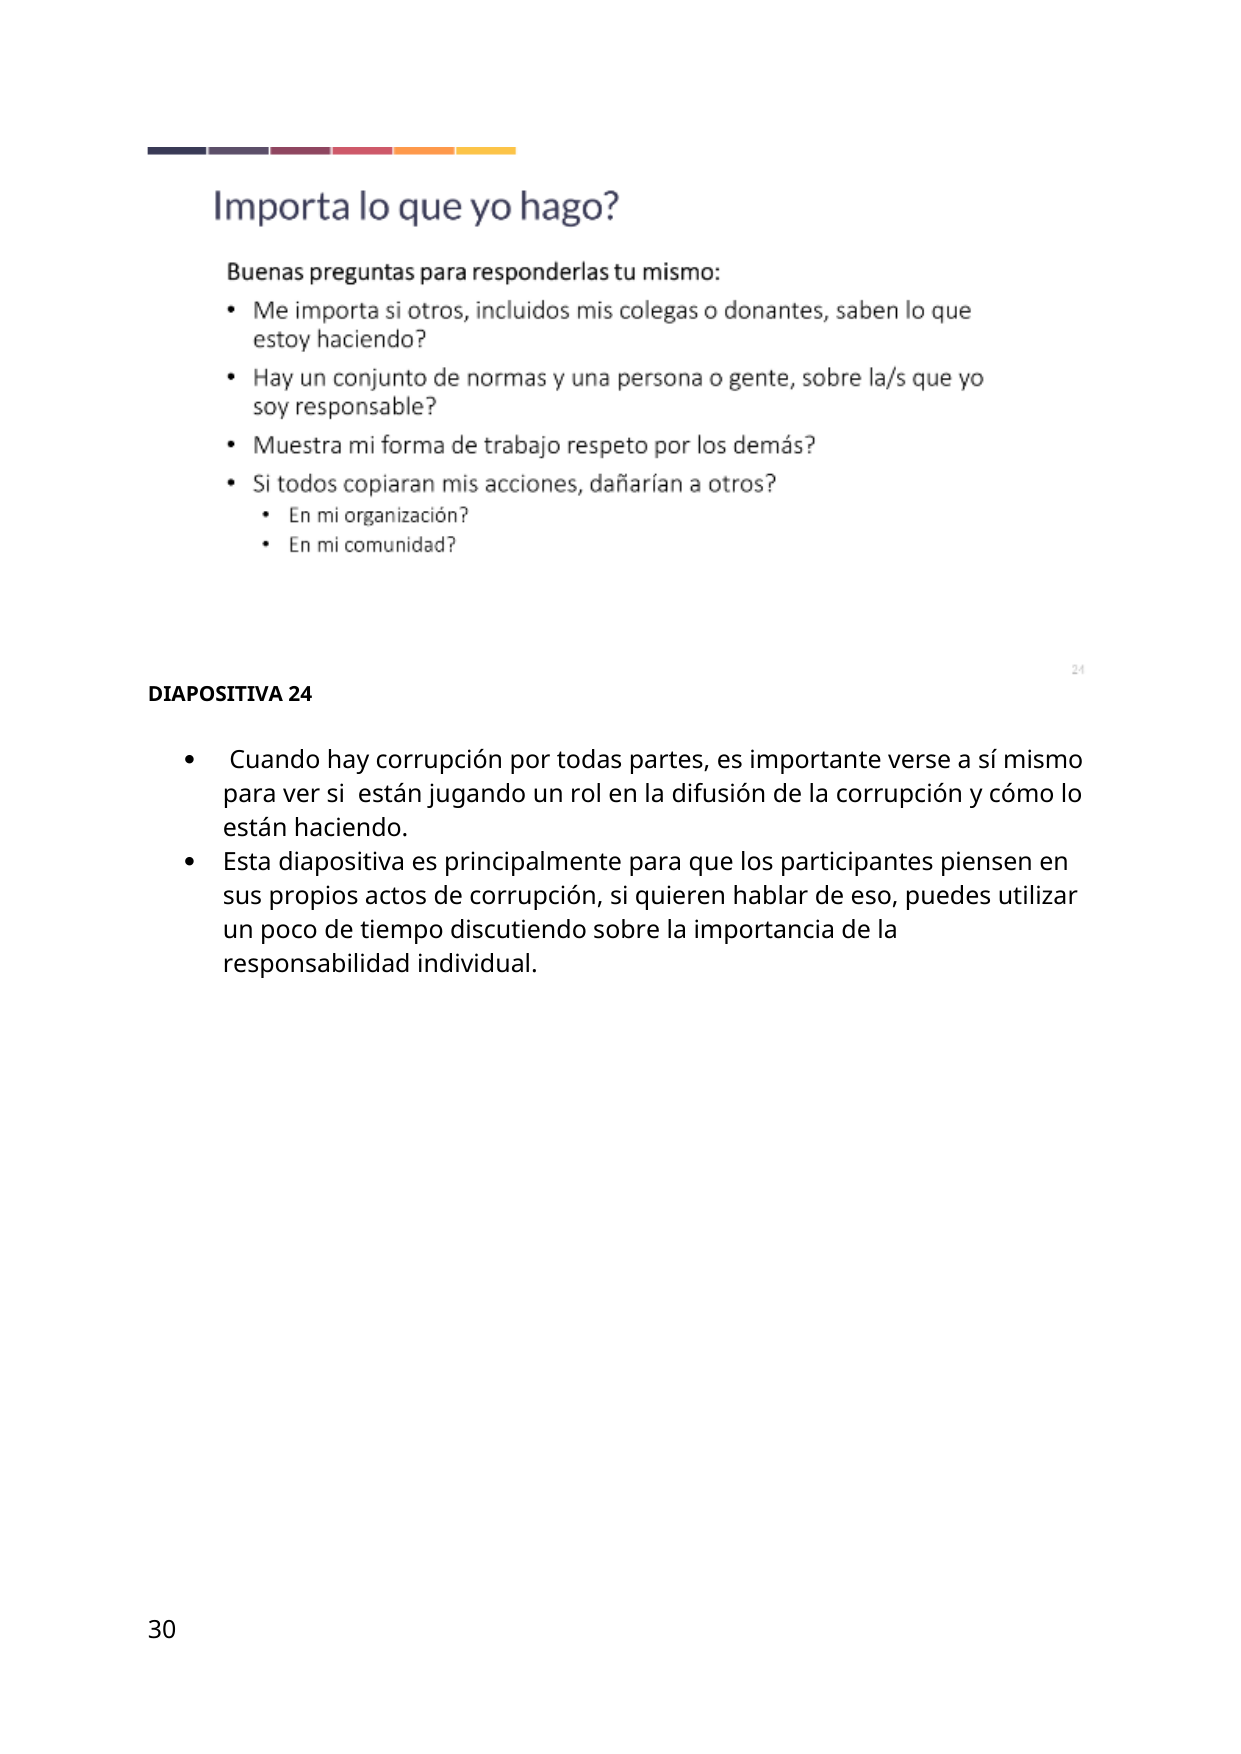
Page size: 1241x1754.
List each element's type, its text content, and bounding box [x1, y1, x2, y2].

list Esta diapositiva es principalmente para que los participantes piensen en sus propios actos de corrupción, si quieren hablar de eso, puedes utilizar un poco de tiempo discutiendo sobre la importancia de la responsabilidad individual. [185, 844, 1093, 980]
picture [147, 147, 1093, 679]
subtitle DIAPOSITIVA 24 [148, 679, 1093, 707]
list Cuando hay corrupción por todas partes, es importante verse a sí mismo para ver si están jugando un rol en la difusión de la corrupción y cómo lo están haciendo. [185, 742, 1093, 844]
